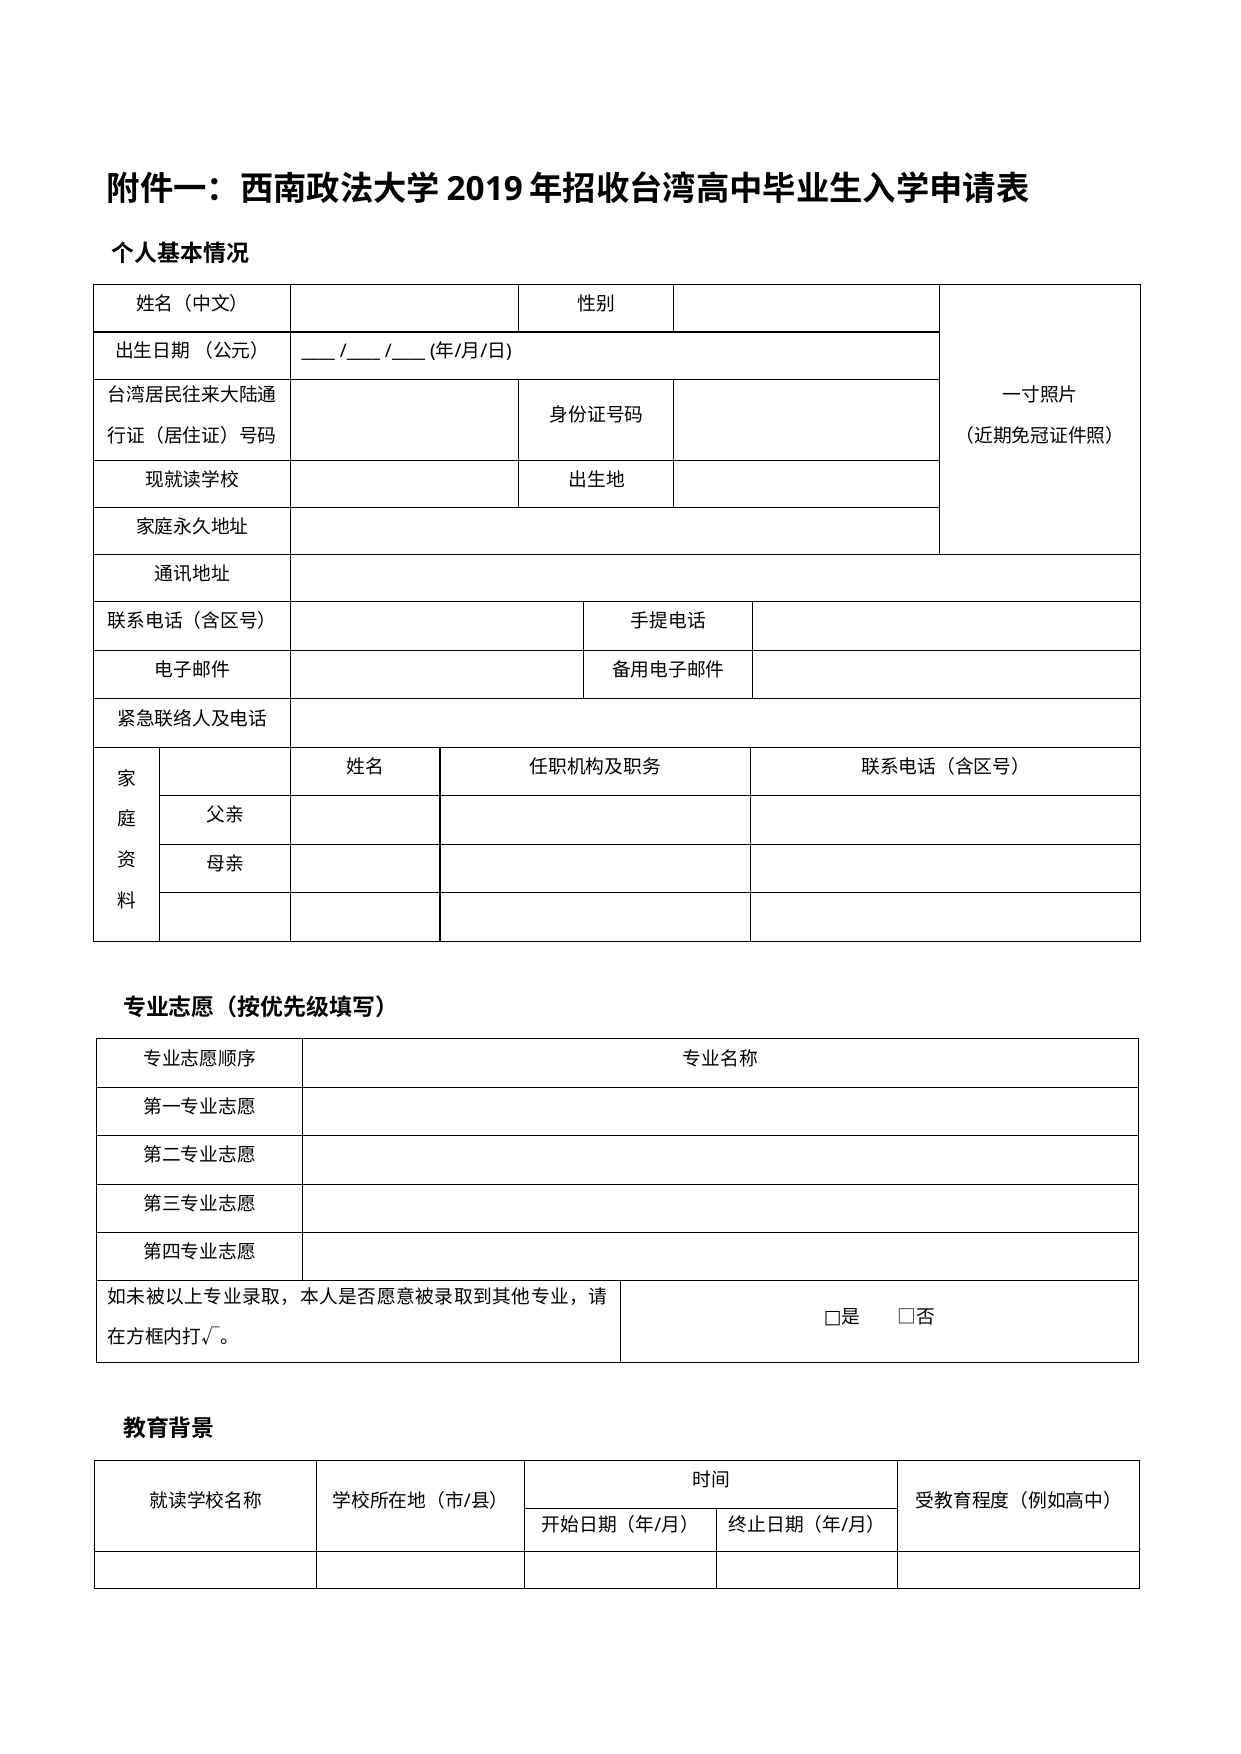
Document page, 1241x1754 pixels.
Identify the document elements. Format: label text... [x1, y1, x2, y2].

table_cell [291, 508, 939, 554]
table_header [291, 285, 518, 331]
table_cell 台湾居民往来大陆通行证（居住证）号码 [94, 380, 290, 460]
table_cell [717, 1552, 897, 1588]
table_cell [291, 651, 583, 698]
table_cell 家 庭 资 料 [94, 748, 159, 941]
text 教育背景 [43, 1410, 1092, 1443]
table_cell 紧急联络人及电话 [94, 699, 290, 747]
table_cell [303, 1136, 1138, 1183]
table_cell ____ /____ /____ (年/月/日) [291, 333, 939, 378]
table_cell [751, 845, 1140, 892]
table_cell [95, 1552, 316, 1588]
table_cell 电子邮件 [94, 651, 290, 698]
table_cell 任职机构及职务 [441, 748, 750, 795]
table_cell 第三专业志愿 [97, 1185, 302, 1232]
table_cell [441, 893, 750, 941]
table_cell 身份证号码 [519, 380, 673, 460]
table_cell [303, 1185, 1138, 1232]
table_cell 父亲 [160, 796, 290, 844]
table_cell [898, 1552, 1139, 1588]
table_cell [751, 893, 1140, 941]
table_header 专业志愿顺序 [97, 1039, 302, 1087]
table_cell [303, 1088, 1138, 1135]
table_cell [291, 380, 518, 460]
text 附件一：西南政法大学2019年招收台湾高中毕业生入学申请表 [43, 162, 1092, 210]
table_header 姓名（中文） [94, 285, 290, 331]
table_header 一寸照片 （近期免冠证件照） [940, 285, 1140, 554]
table_cell [317, 1552, 524, 1588]
table_cell 手提电话 [584, 602, 752, 650]
table_cell [291, 555, 1140, 601]
table_cell [291, 893, 439, 941]
table_header 时间 [525, 1461, 897, 1508]
table_cell 第二专业志愿 [97, 1136, 302, 1183]
table_cell [441, 796, 750, 844]
table_cell 终止日期（年/月） [717, 1509, 897, 1551]
table_cell 第四专业志愿 [97, 1233, 302, 1280]
table_cell 通讯地址 [94, 555, 290, 601]
table_cell 现就读学校 [94, 461, 290, 507]
table_header 学校所在地（市/县） [317, 1461, 524, 1551]
table_cell 第一专业志愿 [97, 1088, 302, 1135]
table_cell [674, 380, 939, 460]
table_cell 母亲 [160, 845, 290, 892]
table_cell [441, 845, 750, 892]
table_header 性别 [519, 285, 673, 331]
table_header 专业名称 [303, 1039, 1138, 1087]
table_header 就读学校名称 [95, 1461, 316, 1551]
table_cell [751, 796, 1140, 844]
table_cell 如未被以上专业录取，本人是否愿意被录取到其他专业，请在方框内打√。 [97, 1281, 620, 1362]
table_cell 开始日期（年/月） [525, 1509, 716, 1551]
table_cell 联系电话（含区号） [751, 748, 1140, 795]
table_cell 出生日期 （公元） [94, 333, 290, 378]
table_cell [291, 461, 518, 507]
table_cell [291, 602, 583, 650]
table_cell 姓名 [291, 748, 439, 795]
table_cell □是 □否 [621, 1281, 1138, 1362]
table_cell [160, 748, 290, 795]
table_cell [525, 1552, 716, 1588]
text 个人基本情况 [43, 234, 1092, 268]
text 专业志愿（按优先级填写） [43, 988, 1092, 1022]
table_cell [303, 1233, 1138, 1280]
table_cell [291, 699, 1140, 747]
table_cell [291, 796, 439, 844]
table_cell 备用电子邮件 [584, 651, 752, 698]
table_cell [753, 651, 1140, 698]
table_cell 出生地 [519, 461, 673, 507]
table_cell 家庭永久地址 [94, 508, 290, 554]
table_cell [160, 893, 290, 941]
table_cell 联系电话（含区号） [94, 602, 290, 650]
table_header 受教育程度（例如高中） [898, 1461, 1139, 1551]
table_cell [291, 845, 439, 892]
table_header [674, 285, 939, 331]
table_cell [674, 461, 939, 507]
table_cell [753, 602, 1140, 650]
